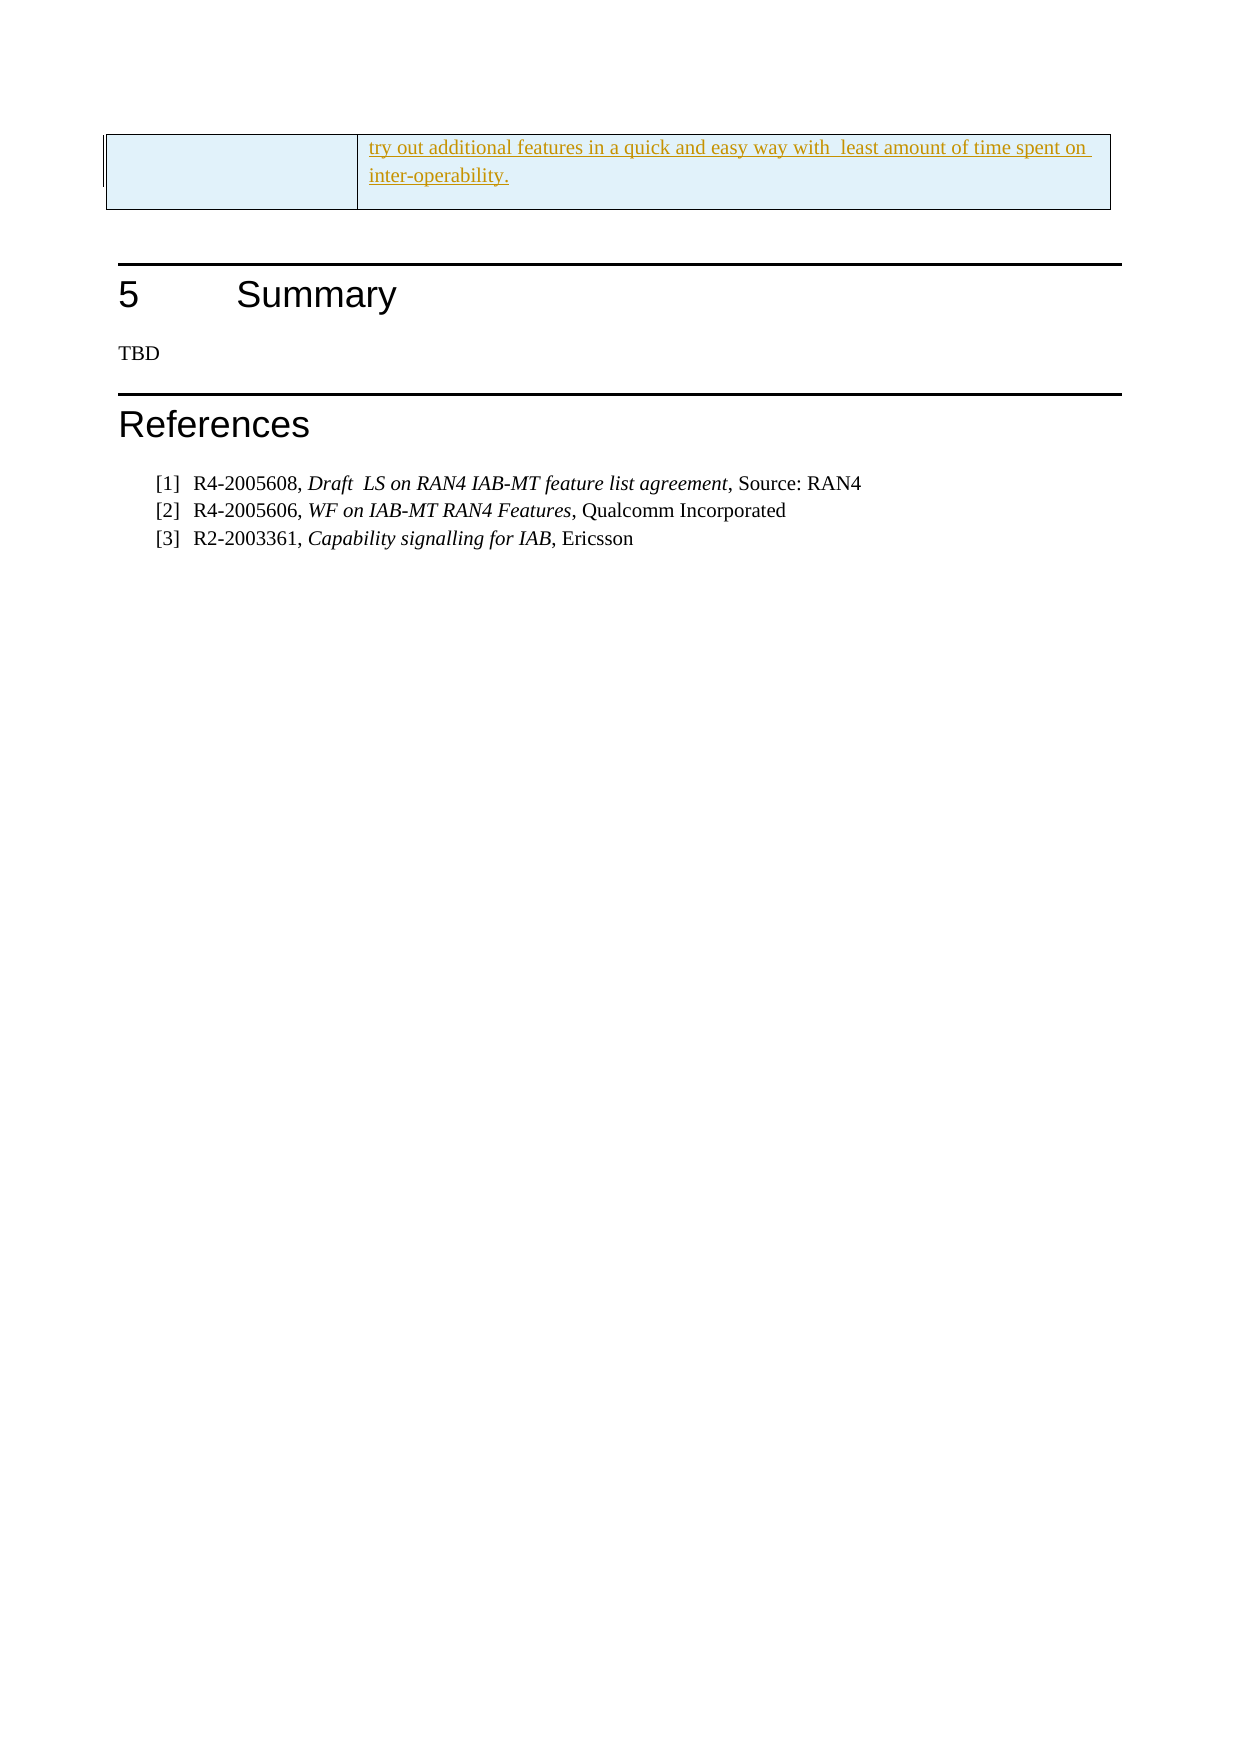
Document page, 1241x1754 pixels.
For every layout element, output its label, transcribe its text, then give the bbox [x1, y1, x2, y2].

subtitle 5 Summary [118, 266, 1122, 315]
list R4-2005606, WF on IAB-MT RAN4 Features, Qualcomm Incorporated [156, 498, 1122, 522]
list R2-2003361, Capability signalling for IAB, Ericsson [156, 526, 1122, 550]
list R4-2005608, Draft LS on RAN4 IAB-MT feature list agreement, Source: RAN4 [156, 471, 1122, 495]
text TBD [118, 341, 1122, 364]
subtitle References [118, 396, 1122, 446]
